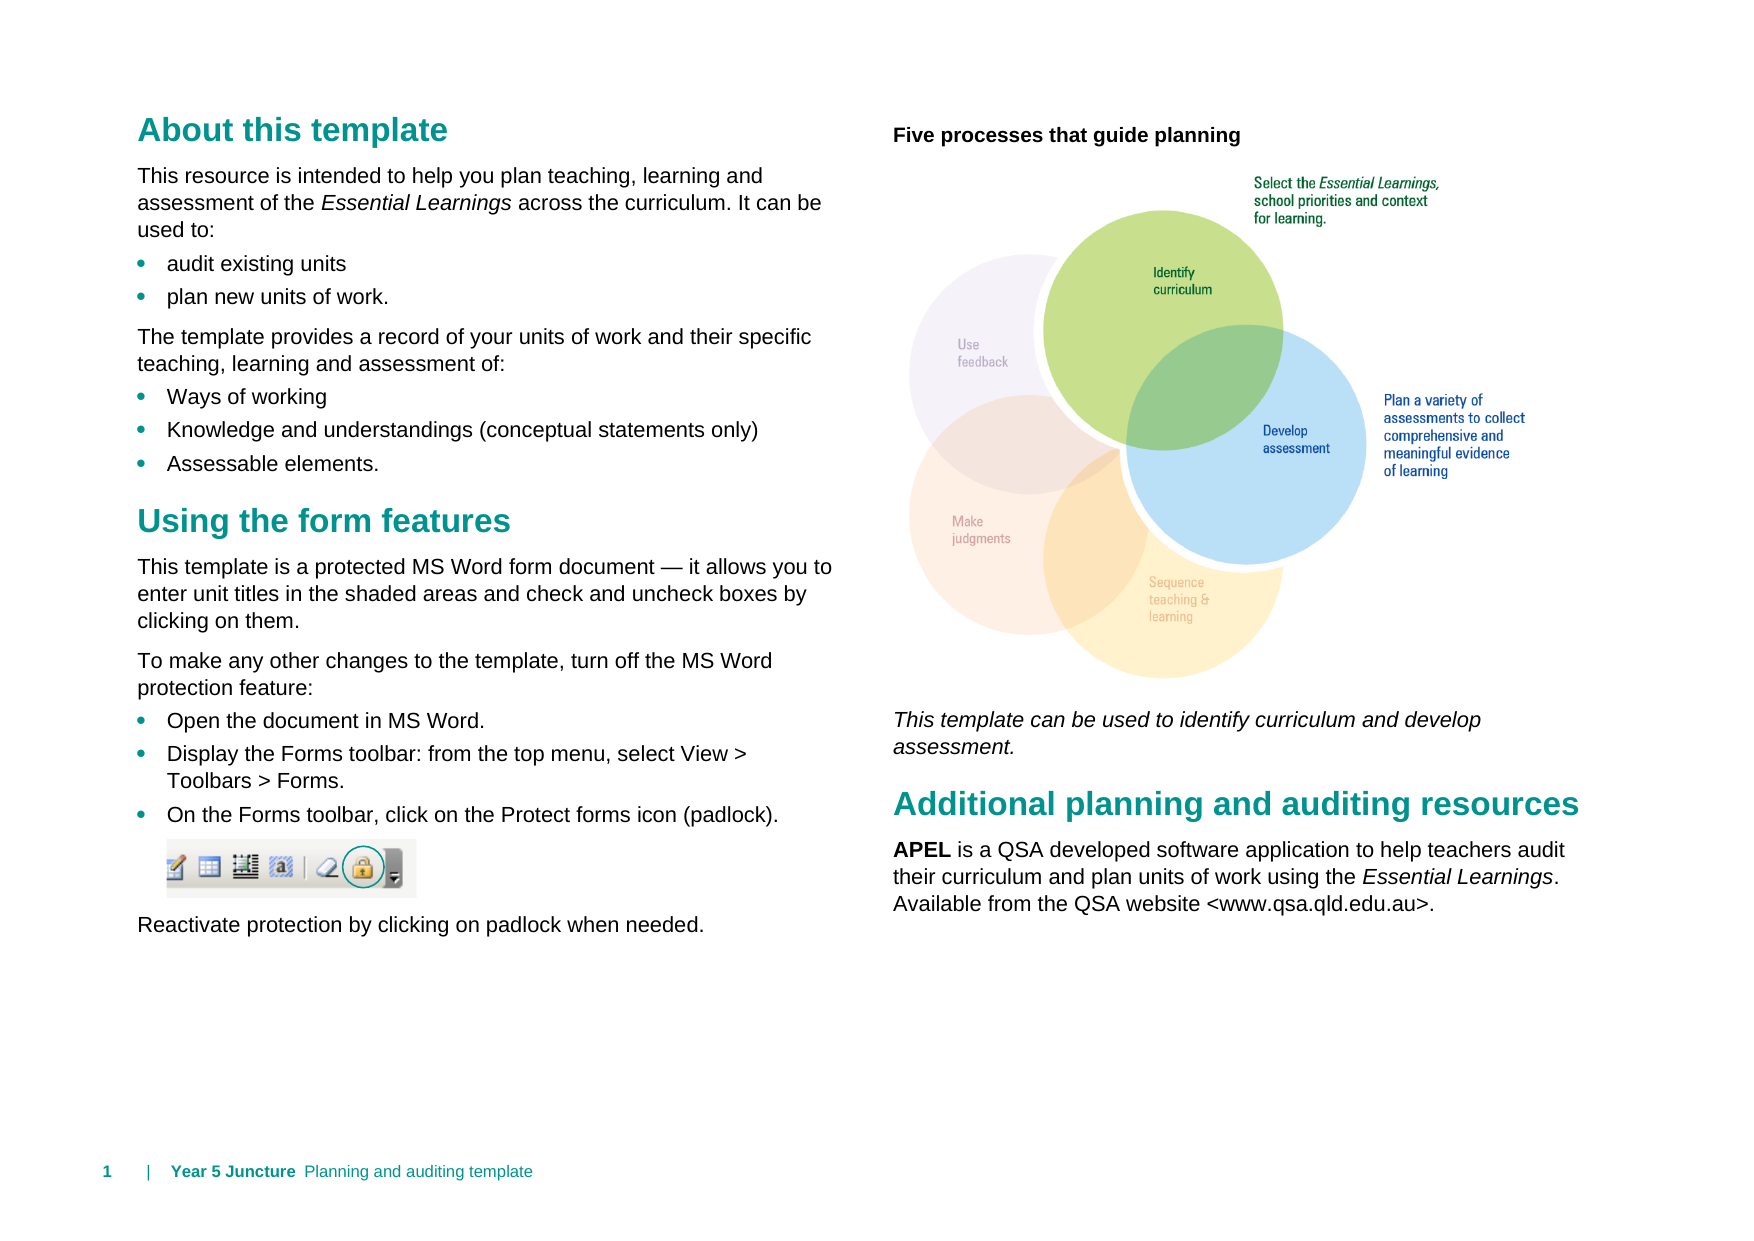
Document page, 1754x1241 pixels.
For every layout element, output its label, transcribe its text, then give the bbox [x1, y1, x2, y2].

table_header About this template This resource is intended to help you plan teaching, learning and assessment of the Essential Learnings across the curriculum. It can be used to: audit existing units plan new units of work. The template provides a record of your units of work and their specific teaching, learning and assessment of: Ways of working Knowledge and understandings (conceptual statements only) Assessable elements. Using the form features This template is a protected MS Word form document — it allows you to enter unit titles in the shaded areas and check and uncheck boxes by clicking on them. To make any other changes to the template, turn off the MS Word protection feature: Open the document in MS Word. Display the Forms toolbar: from the top menu, select View > Toolbars > Forms. On the Forms toolbar, click on the Protect forms icon (padlock). Reactivate protection by clicking on padlock when needed. [130, 99, 863, 967]
table_header Five processes that guide planning This template can be used to identify curriculum and develop assessment. Additional planning and auditing resources APEL is a QSA developed software application to help teachers audit their curriculum and plan units of work using the Essential Learnings. Available from the QSA website <www.qsa.qld.edu.au>. [863, 99, 1603, 967]
picture [166, 839, 417, 898]
picture [892, 159, 1537, 693]
